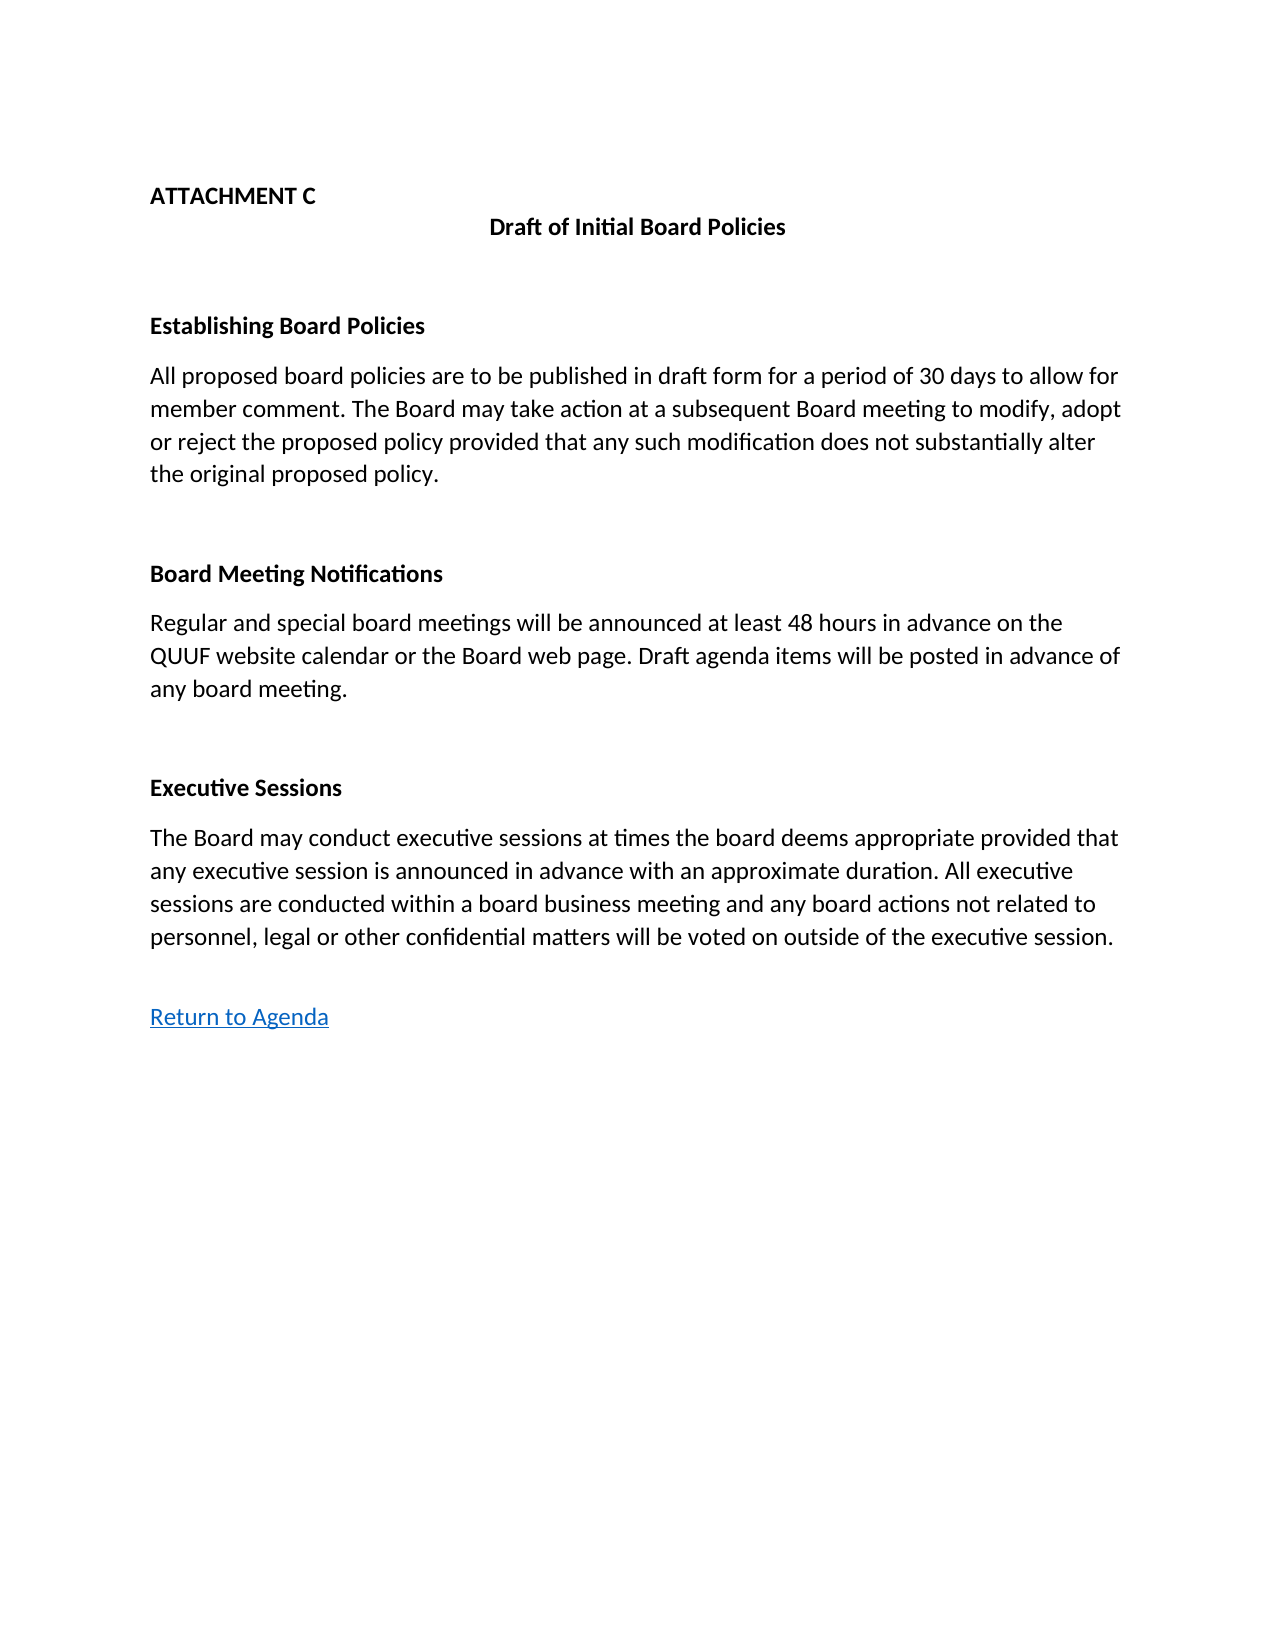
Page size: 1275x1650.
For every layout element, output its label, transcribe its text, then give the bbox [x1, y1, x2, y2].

text Regular and special board meetings will be announced at least 48 hours in advance on the QUUF website calendar or the Board web page. Draft agenda items will be posted in advance of any board meeting. [150, 607, 1125, 704]
text Draft of Initial Board Policies [150, 211, 1125, 242]
text The Board may conduct executive sessions at times the board deems appropriate provided that any executive session is announced in advance with an approximate duration. All executive sessions are conducted within a board business meeting and any board actions not related to personnel, legal or other confidential matters will be voted on outside of the executive session. [150, 822, 1125, 951]
text All proposed board policies are to be published in draft form for a period of 30 days to allow for member comment. The Board may take action at a subsequent Board meeting to modify, adopt or reject the proposed policy provided that any such modification does not substantially alter the original proposed policy. [150, 360, 1125, 489]
text Return to Agenda [150, 1001, 1125, 1031]
text ATTACHMENT C [150, 181, 1125, 211]
text Executive Sessions [150, 772, 1125, 803]
text Board Meeting Notifications [150, 558, 1125, 588]
text Establishing Board Policies [150, 310, 1125, 341]
